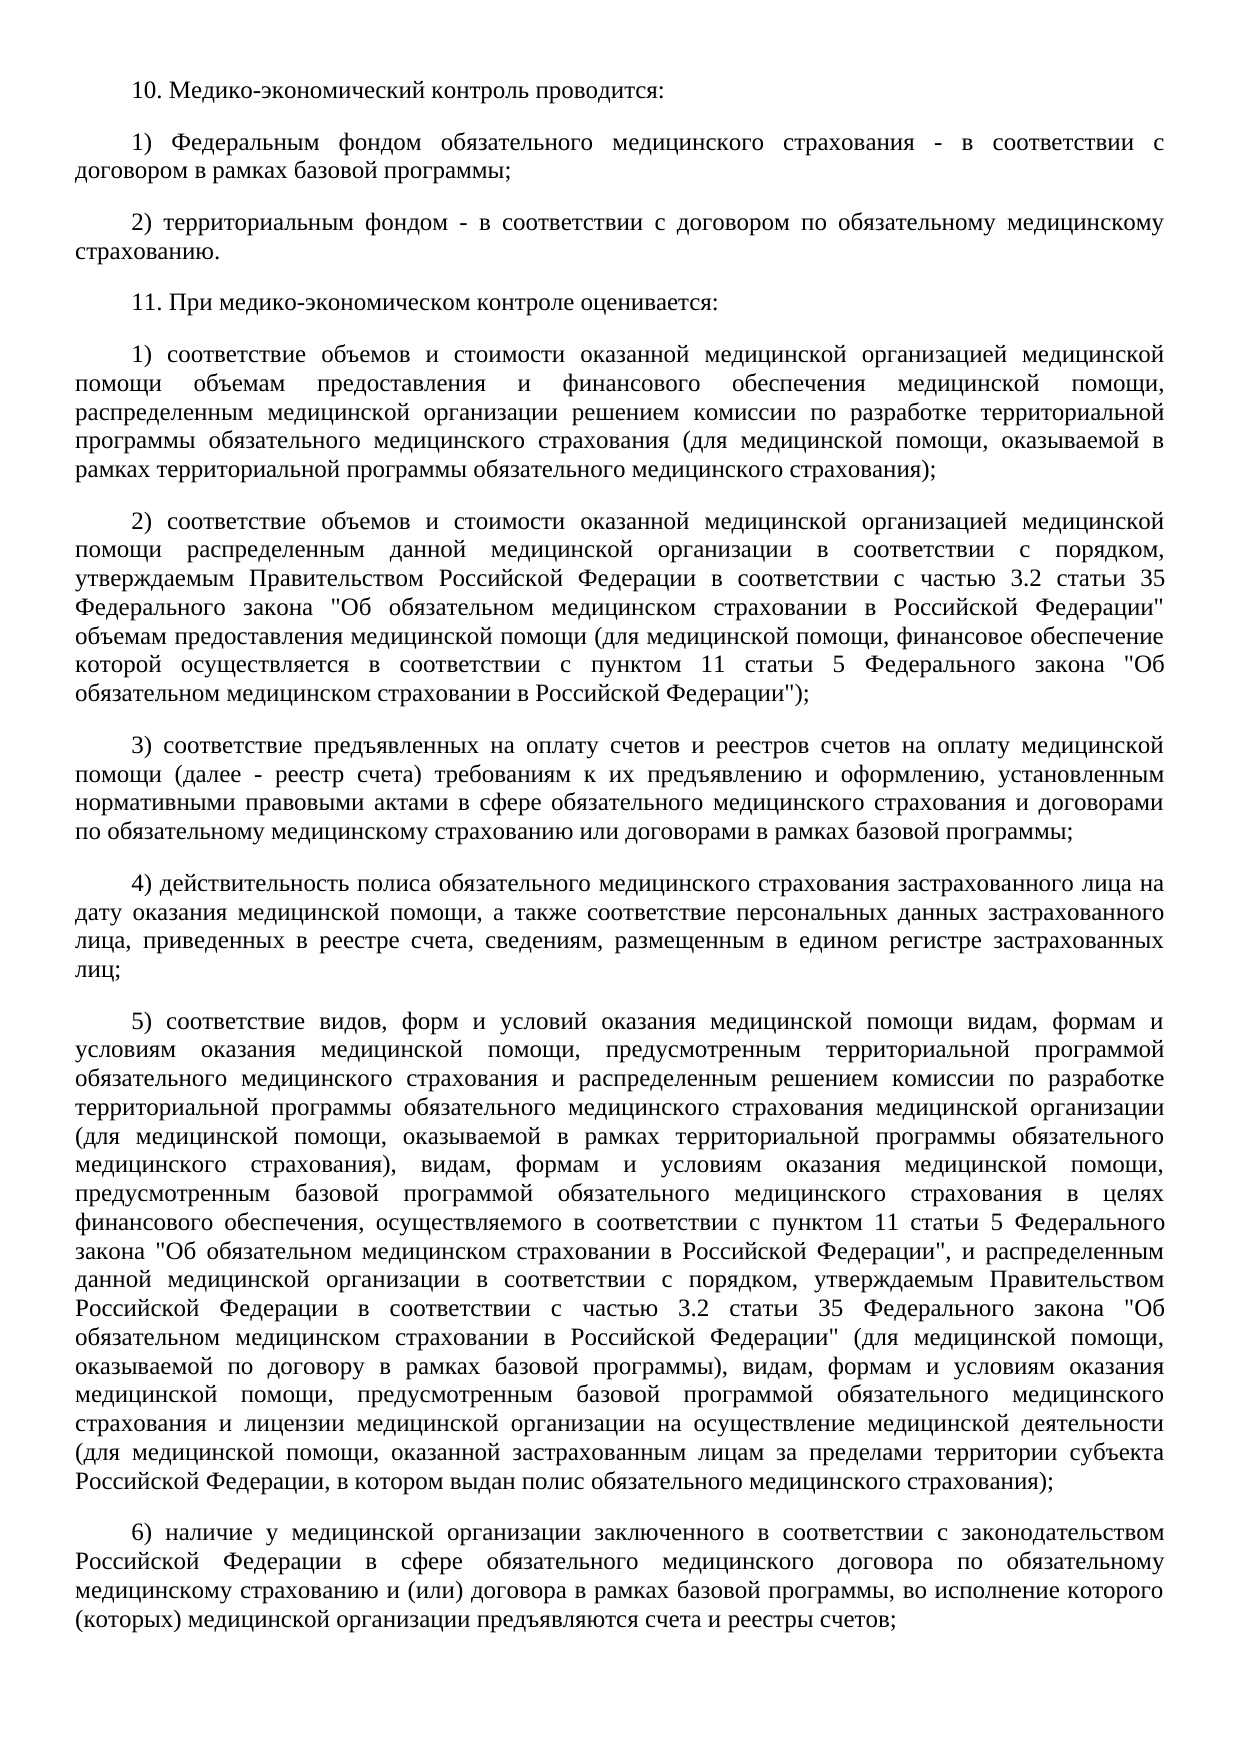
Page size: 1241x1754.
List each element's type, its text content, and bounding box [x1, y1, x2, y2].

text 1) соответствие объемов и стоимости оказанной медицинской организацией медицинской помощи объемам предоставления и финансового обеспечения медицинской помощи, распределенным медицинской организации решением комиссии по разработке территориальной программы обязательного медицинского страхования (для медицинской помощи, оказываемой в рамках территориальной программы обязательного медицинского страхования); [75, 339, 1165, 483]
text 2) соответствие объемов и стоимости оказанной медицинской организацией медицинской помощи распределенным данной медицинской организации в соответствии с порядком, утверждаемым Правительством Российской Федерации в соответствии с частью 3.2 статьи 35 Федерального закона "Об обязательном медицинском страховании в Российской Федерации" объемам предоставления медицинской помощи (для медицинской помощи, финансовое обеспечение которой осуществляется в соответствии с пунктом 11 статьи 5 Федерального закона "Об обязательном медицинском страховании в Российской Федерации"); [75, 506, 1165, 707]
text 10. Медико-экономический контроль проводится: [75, 75, 1165, 104]
text 6) наличие у медицинской организации заключенного в соответствии с законодательством Российской Федерации в сфере обязательного медицинского договора по обязательному медицинскому страхованию и (или) договора в рамках базовой программы, во исполнение которого (которых) медицинской организации предъявляются счета и реестры счетов; [75, 1517, 1165, 1632]
text 1) Федеральным фондом обязательного медицинского страхования - в соответствии с договором в рамках базовой программы; [75, 127, 1165, 184]
text 5) соответствие видов, форм и условий оказания медицинской помощи видам, формам и условиям оказания медицинской помощи, предусмотренным территориальной программой обязательного медицинского страхования и распределенным решением комиссии по разработке территориальной программы обязательного медицинского страхования медицинской организации (для медицинской помощи, оказываемой в рамках территориальной программы обязательного медицинского страхования), видам, формам и условиям оказания медицинской помощи, предусмотренным базовой программой обязательного медицинского страхования в целях финансового обеспечения, осуществляемого в соответствии с пунктом 11 статьи 5 Федерального закона "Об обязательном медицинском страховании в Российской Федерации", и распределенным данной медицинской организации в соответствии с порядком, утверждаемым Правительством Российской Федерации в соответствии с частью 3.2 статьи 35 Федерального закона "Об обязательном медицинском страховании в Российской Федерации" (для медицинской помощи, оказываемой по договору в рамках базовой программы), видам, формам и условиям оказания медицинской помощи, предусмотренным базовой программой обязательного медицинского страхования и лицензии медицинской организации на осуществление медицинской деятельности (для медицинской помощи, оказанной застрахованным лицам за пределами территории субъекта Российской Федерации, в котором выдан полис обязательного медицинского страхования); [75, 1006, 1165, 1494]
text 2) территориальным фондом - в соответствии с договором по обязательному медицинскому страхованию. [75, 207, 1165, 264]
text 11. При медико-экономическом контроле оценивается: [75, 287, 1165, 316]
text 4) действительность полиса обязательного медицинского страхования застрахованного лица на дату оказания медицинской помощи, а также соответствие персональных данных застрахованного лица, приведенных в реестре счета, сведениям, размещенным в едином регистре застрахованных лиц; [75, 868, 1165, 983]
text 3) соответствие предъявленных на оплату счетов и реестров счетов на оплату медицинской помощи (далее - реестр счета) требованиям к их предъявлению и оформлению, установленным нормативными правовыми актами в сфере обязательного медицинского страхования и договорами по обязательному медицинскому страхованию или договорами в рамках базовой программы; [75, 730, 1165, 845]
